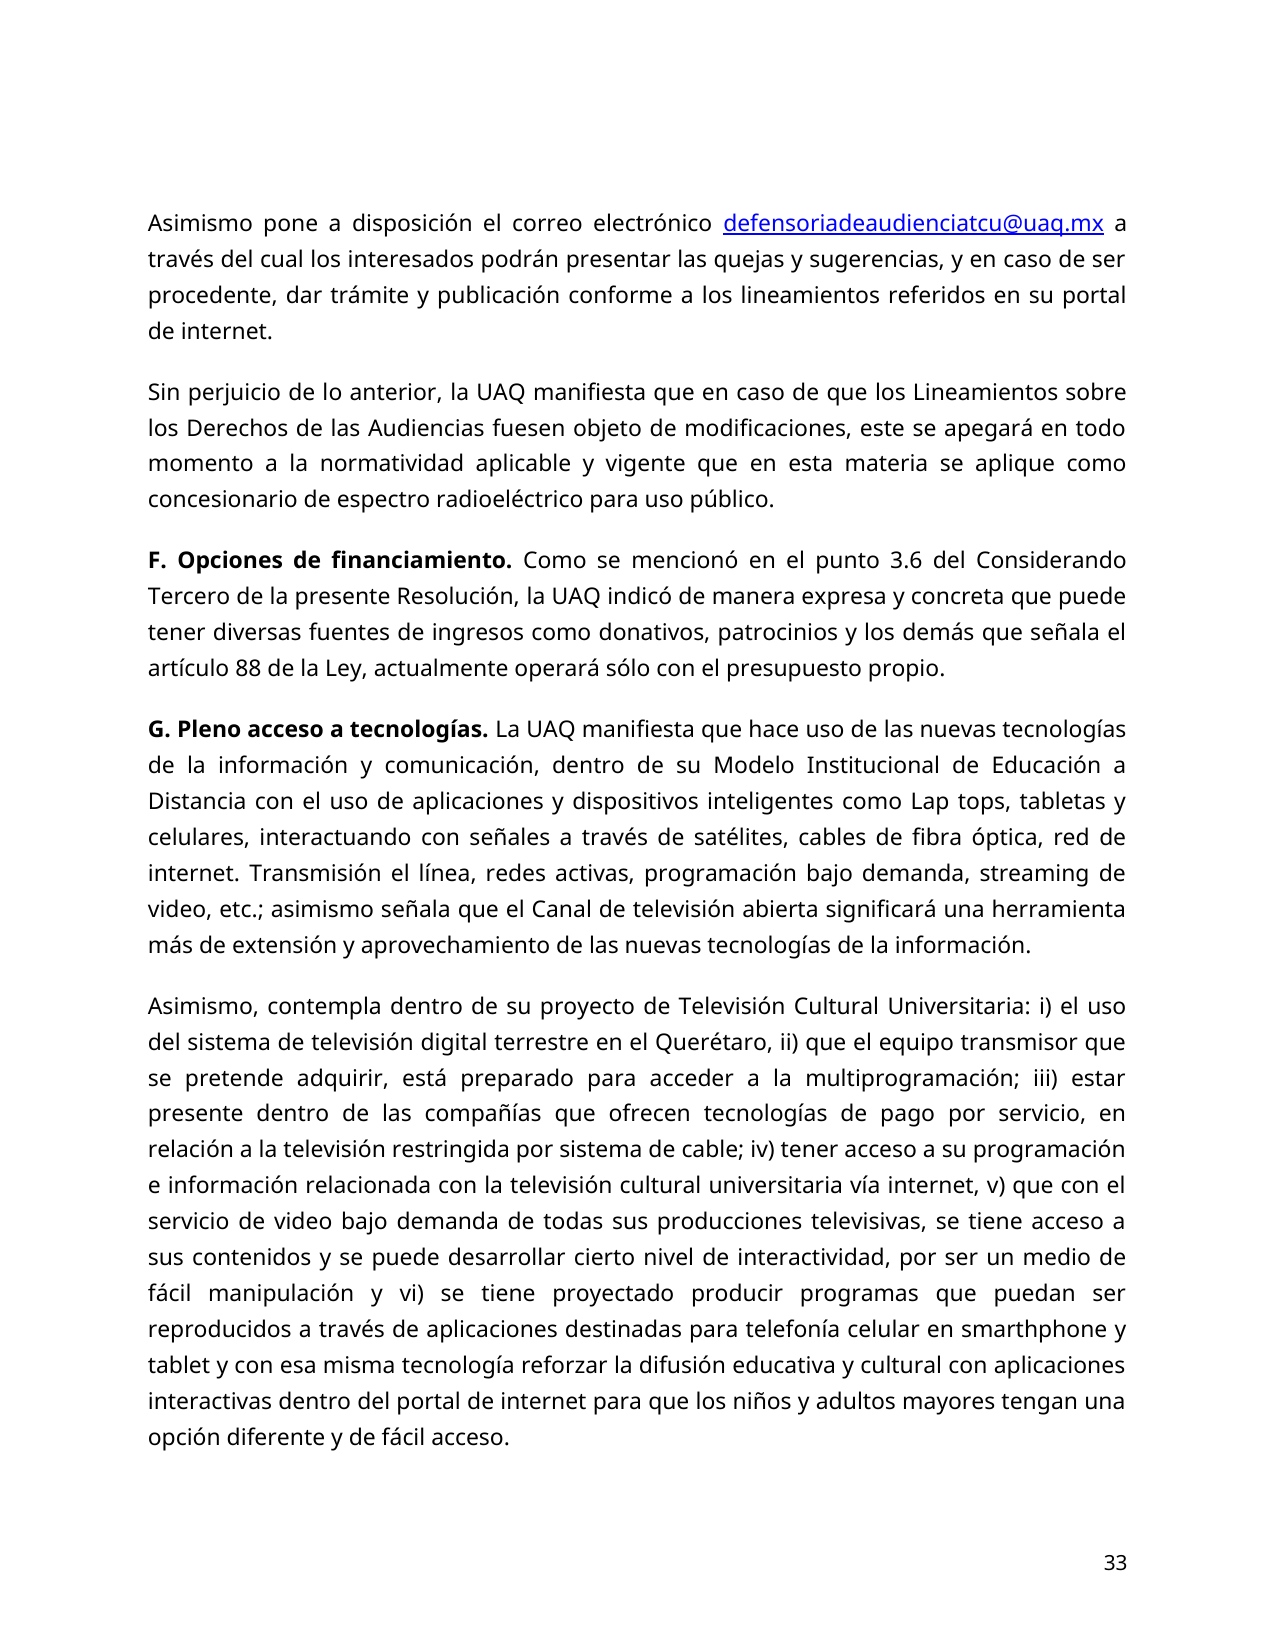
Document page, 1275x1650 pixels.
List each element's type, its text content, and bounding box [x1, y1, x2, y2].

text Asimismo, contempla dentro de su proyecto de Televisión Cultural Universitaria: i) el uso del sistema de televisión digital terrestre en el Querétaro, ii) que el equipo transmisor que se pretende adquirir, está preparado para acceder a la multiprogramación; iii) estar presente dentro de las compañías que ofrecen tecnologías de pago por servicio, en relación a la televisión restringida por sistema de cable; iv) tener acceso a su programación e información relacionada con la televisión cultural universitaria vía internet, v) que con el servicio de video bajo demanda de todas sus producciones televisivas, se tiene acceso a sus contenidos y se puede desarrollar cierto nivel de interactividad, por ser un medio de fácil manipulación y vi) se tiene proyectado producir programas que puedan ser reproducidos a través de aplicaciones destinadas para telefonía celular en smarthphone y tablet y con esa misma tecnología reforzar la difusión educativa y cultural con aplicaciones interactivas dentro del portal de internet para que los niños y adultos mayores tengan una opción diferente y de fácil acceso. [148, 989, 1127, 1452]
text G. Pleno acceso a tecnologías. La UAQ manifiesta que hace uso de las nuevas tecnologías de la información y comunicación, dentro de su Modelo Institucional de Educación a Distancia con el uso de aplicaciones y dispositivos inteligentes como Lap tops, tabletas y celulares, interactuando con señales a través de satélites, cables de fibra óptica, red de internet. Transmisión el línea, redes activas, programación bajo demanda, streaming de video, etc.; asimismo señala que el Canal de televisión abierta significará una herramienta más de extensión y aprovechamiento de las nuevas tecnologías de la información. [148, 713, 1127, 960]
text Asimismo pone a disposición el correo electrónico defensoriadeaudienciatcu@uaq.mx a través del cual los interesados podrán presentar las quejas y sugerencias, y en caso de ser procedente, dar trámite y publicación conforme a los lineamientos referidos en su portal de internet. [148, 207, 1127, 346]
text Sin perjuicio de lo anterior, la UAQ manifiesta que en caso de que los Lineamientos sobre los Derechos de las Audiencias fuesen objeto de modificaciones, este se apegará en todo momento a la normatividad aplicable y vigente que en esta materia se aplique como concesionario de espectro radioeléctrico para uso público. [148, 376, 1127, 514]
text F. Opciones de financiamiento. Como se mencionó en el punto 3.6 del Considerando Tercero de la presente Resolución, la UAQ indicó de manera expresa y concreta que puede tener diversas fuentes de ingresos como donativos, patrocinios y los demás que señala el artículo 88 de la Ley, actualmente operará sólo con el presupuesto propio. [148, 544, 1127, 683]
